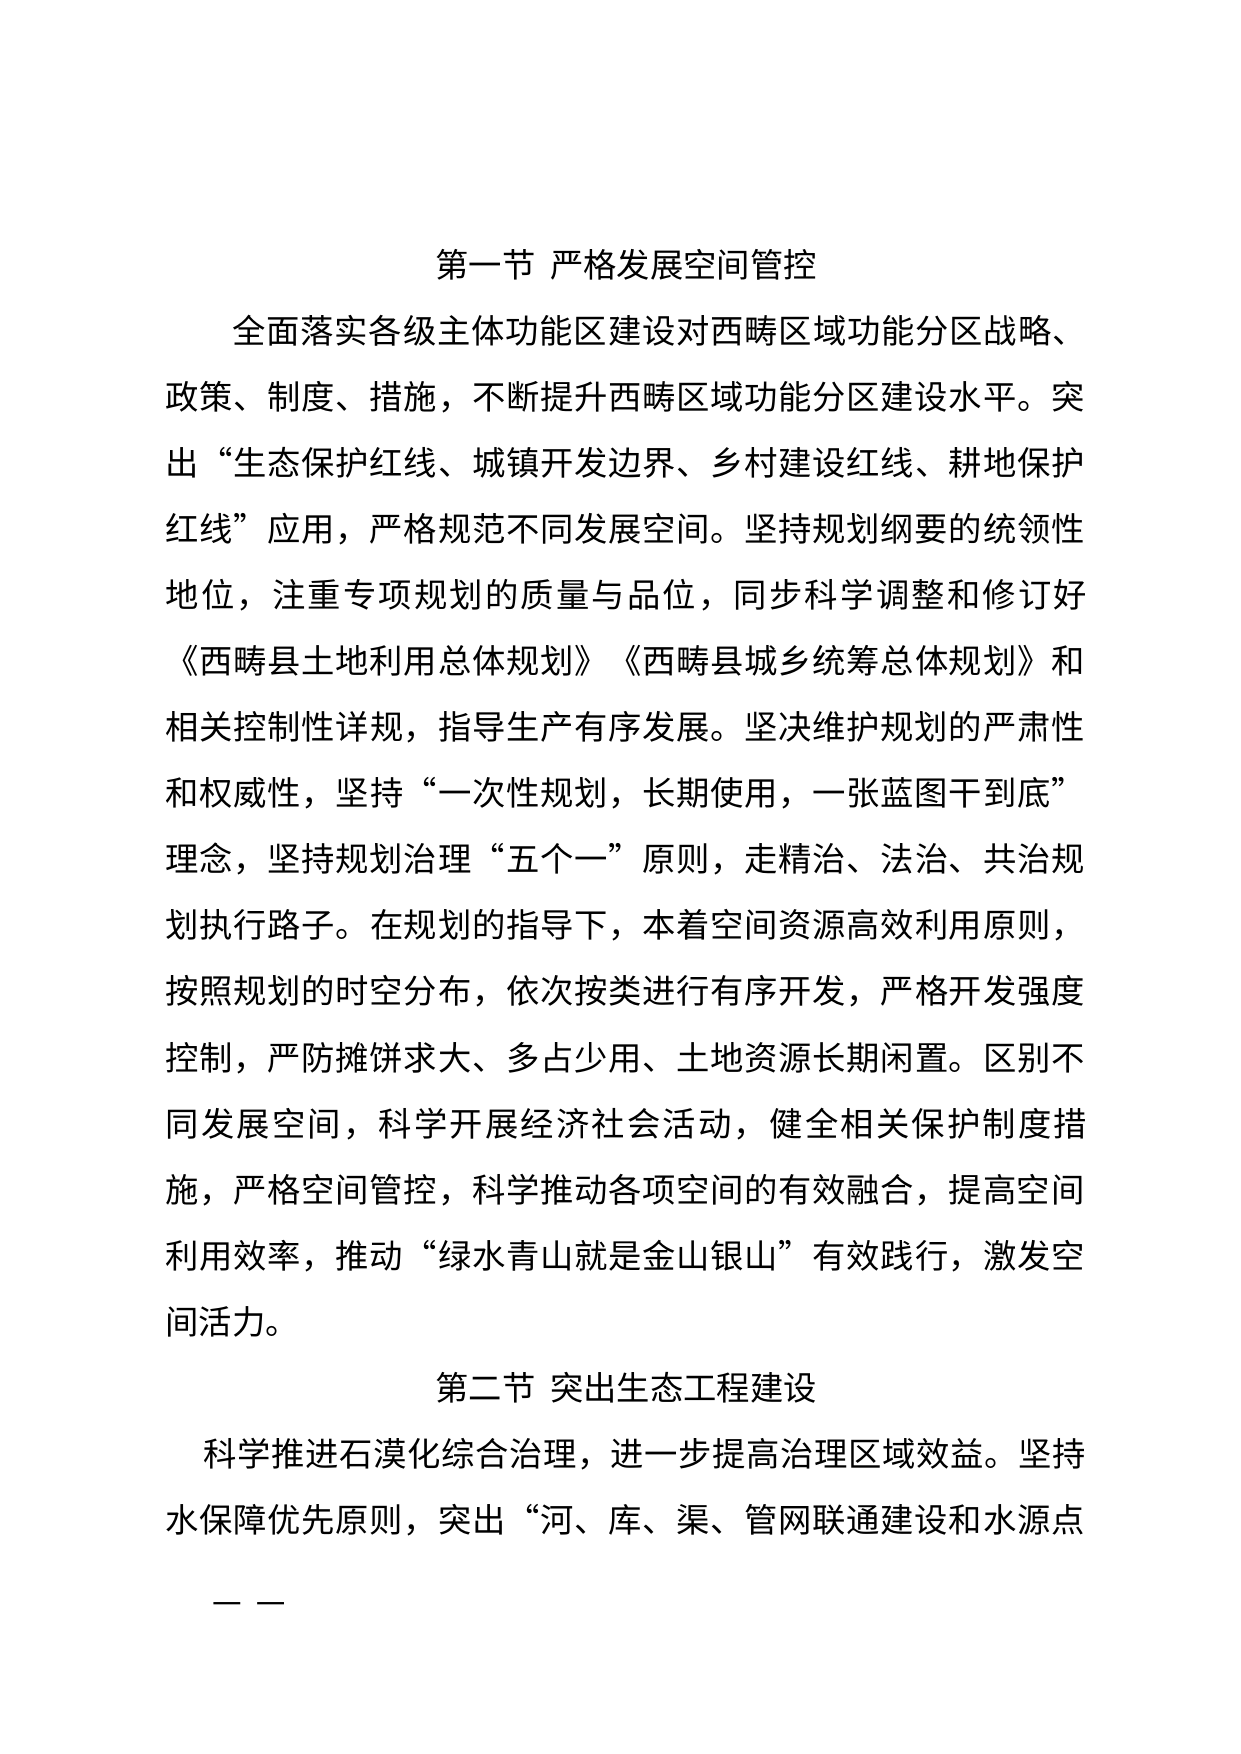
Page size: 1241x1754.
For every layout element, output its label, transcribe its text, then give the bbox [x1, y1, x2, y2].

list 全面落实各级主体功能区建设对西畴区域功能分区战略、政策、制度、措施，不断提升西畴区域功能分区建设水平。突出“生态保护红线、城镇开发边界、乡村建设红线、耕地保护红线”应用，严格规范不同发展空间。坚持规划纲要的统领性地位，注重专项规划的质量与品位，同步科学调整和修订好《西畴县土地利用总体规划》《西畴县城乡统筹总体规划》和相关控制性详规，指导生产有序发展。坚决维护规划的严肃性和权威性，坚持“一次性规划，长期使用，一张蓝图干到底”理念，坚持规划治理“五个一”原则，走精治、法治、共治规划执行路子。在规划的指导下，本着空间资源高效利用原则，按照规划的时空分布，依次按类进行有序开发，严格开发强度控制，严防摊饼求大、多占少用、土地资源长期闲置。区别不同发展空间，科学开展经济社会活动，健全相关保护制度措施，严格空间管控，科学推动各项空间的有效融合，提高空间利用效率，推动“绿水青山就是金山银山”有效践行，激发空间活力。 [165, 296, 1087, 1353]
list 第一节 严格发展空间管控 [165, 230, 1087, 296]
list 第二节 突出生态工程建设 [165, 1353, 1087, 1419]
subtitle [165, 1419, 1087, 1551]
